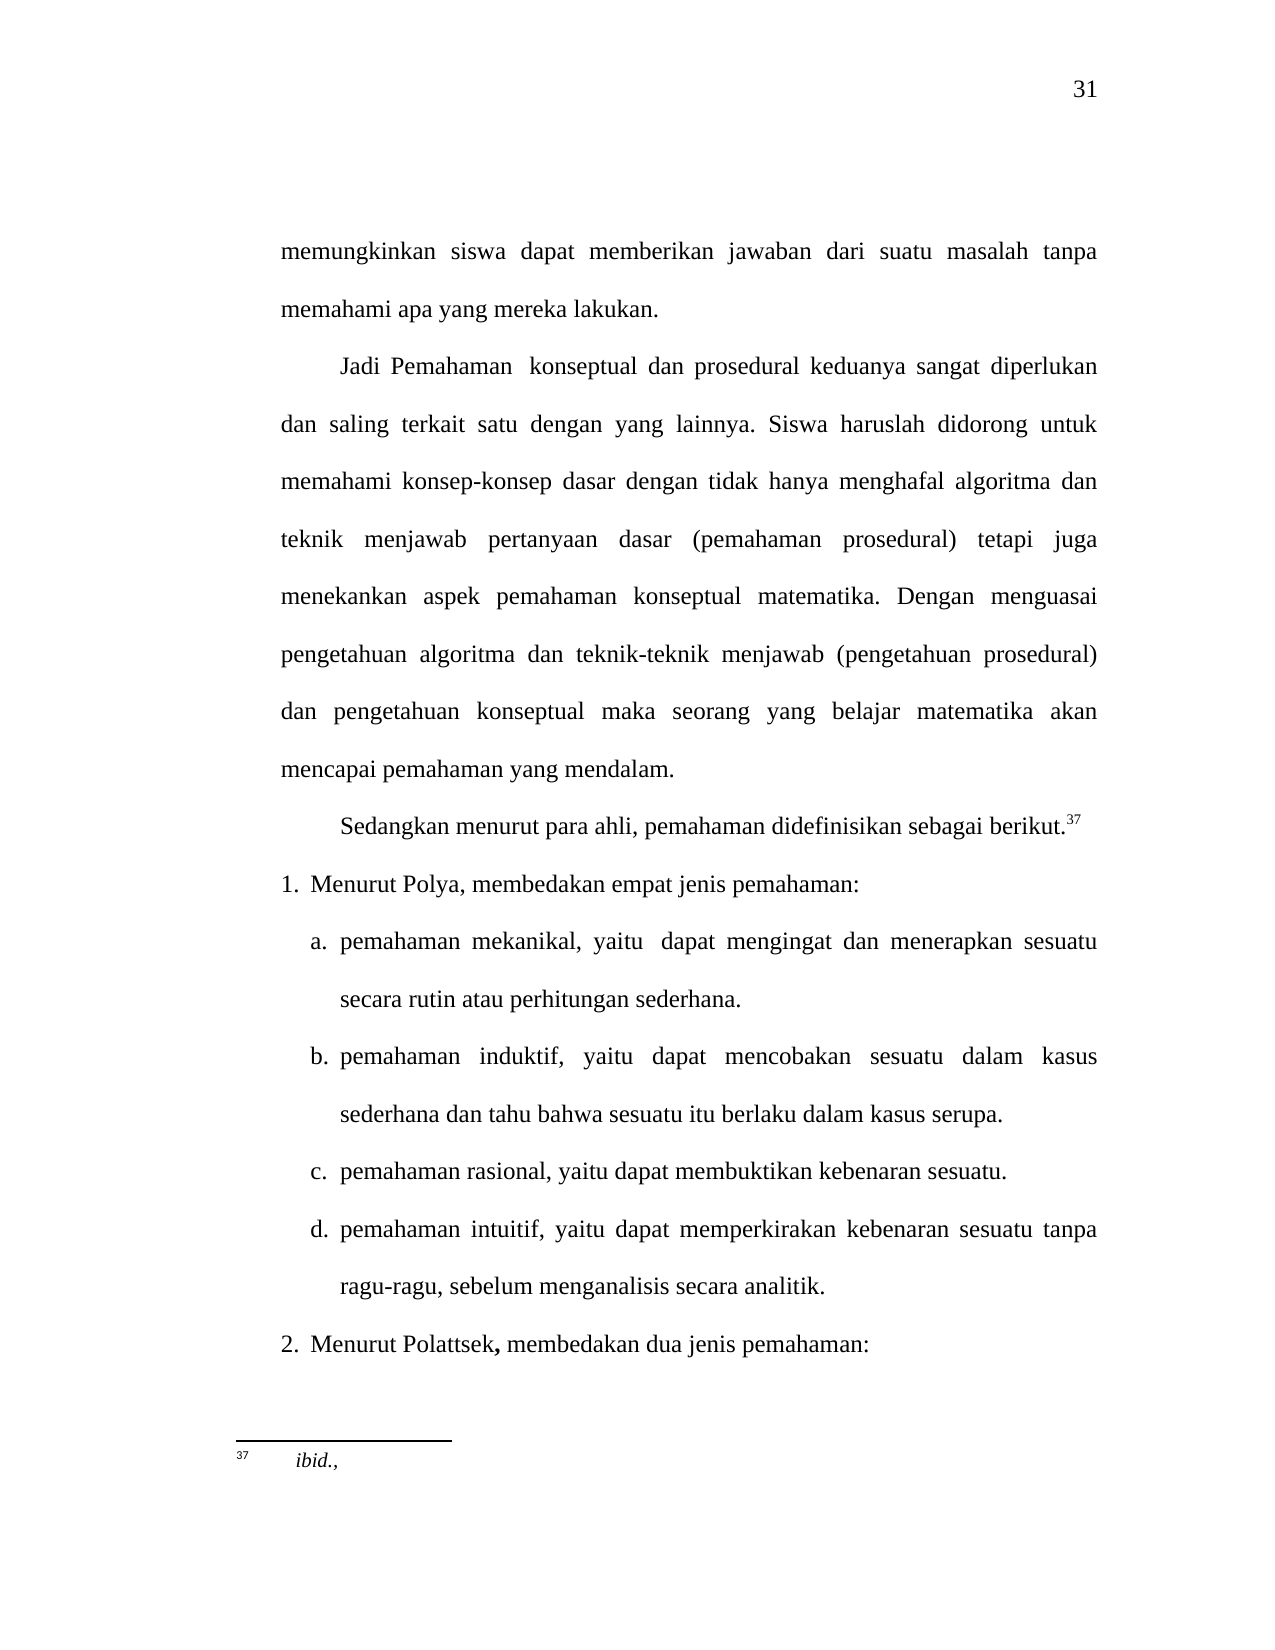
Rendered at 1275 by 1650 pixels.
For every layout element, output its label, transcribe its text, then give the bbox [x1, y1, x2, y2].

list pemahaman mekanikal, yaitu dapat mengingat dan menerapkan sesuatu secara rutin atau perhitungan sederhana. [310, 926, 1098, 1012]
list pemahaman rasional, yaitu dapat membuktikan kebenaran sesuatu. [310, 1156, 1098, 1185]
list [281, 236, 1098, 322]
list Menurut Polya, membedakan empat jenis pemahaman: [281, 869, 1098, 897]
list Sedangkan menurut para ahli, pemahaman didefinisikan sebagai berikut. [281, 811, 1098, 840]
list Jadi Pemahaman konseptual dan prosedural keduanya sangat diperlukan dan saling terkait satu dengan yang lainnya. Siswa haruslah didorong untuk memahami konsep-konsep dasar dengan tidak hanya menghafal algoritma dan teknik menjawab pertanyaan dasar (pemahaman prosedural) tetapi juga menekankan aspek pemahaman konseptual matematika. Dengan menguasai pengetahuan algoritma dan teknik-teknik menjawab (pengetahuan prosedural) dan pengetahuan konseptual maka seorang yang belajar matematika akan mencapai pemahaman yang mendalam. [281, 351, 1098, 782]
list pemahaman intuitif, yaitu dapat memperkirakan kebenaran sesuatu tanpa ragu-ragu, sebelum menganalisis secara analitik. [310, 1214, 1098, 1300]
list Menurut Polattsek, membedakan dua jenis pemahaman: [281, 1329, 1098, 1357]
list pemahaman induktif, yaitu dapat mencobakan sesuatu dalam kasus sederhana dan tahu bahwa sesuatu itu berlaku dalam kasus serupa. [310, 1041, 1098, 1127]
